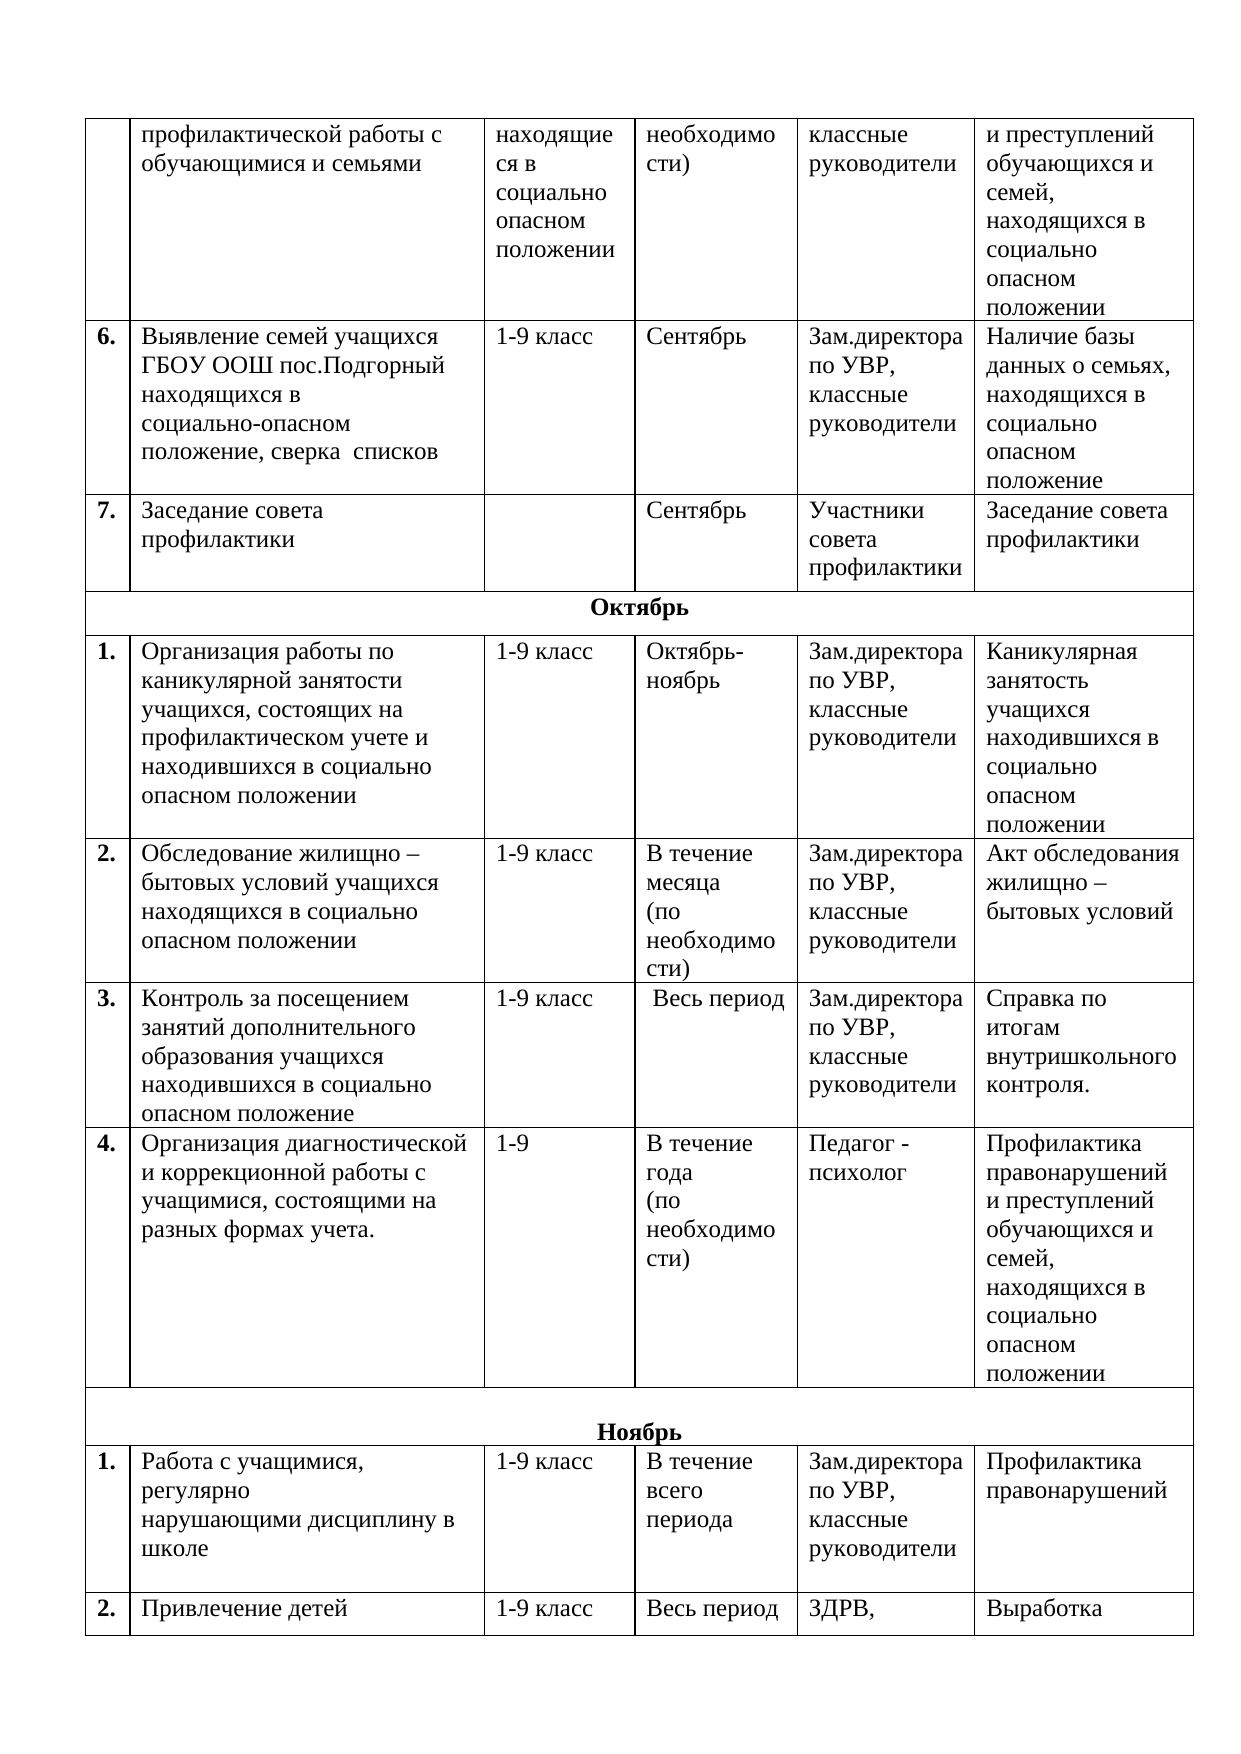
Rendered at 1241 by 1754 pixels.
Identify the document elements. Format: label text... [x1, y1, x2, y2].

table_cell 2. [86, 1593, 129, 1635]
table_cell Участники совета профилактики [798, 495, 974, 591]
table_cell 1-9 класс [485, 1593, 634, 1635]
table_cell Профилактика правонарушений [975, 1446, 1193, 1592]
table_cell Каникулярная занятость учащихся находившихся в социально опасном положении [975, 636, 1193, 837]
table_cell 4. [86, 1128, 129, 1387]
table_cell Контроль за посещением занятий дополнительного образования учащихся находившихся в социально опасном положение [131, 983, 484, 1127]
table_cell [798, 119, 974, 320]
table_cell В течение года (по необходимости) [636, 1128, 797, 1387]
table_cell 3. [86, 983, 129, 1127]
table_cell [131, 1593, 484, 1635]
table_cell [975, 119, 1193, 320]
table_cell 5. [86, 119, 129, 320]
table_cell 1-9 [485, 1128, 634, 1387]
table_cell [798, 1593, 974, 1635]
table_cell 1-9 класс [485, 636, 634, 837]
table_cell 6. [86, 321, 129, 494]
table_cell Зам.директора по УВР, классные руководители [798, 636, 974, 837]
table_cell В течение всего периода [636, 1446, 797, 1592]
table_cell 1-9 класс [485, 1446, 634, 1592]
table_cell Зам.директора по УВР, классные руководители [798, 321, 974, 494]
table_cell Педагог - психолог [798, 1128, 974, 1387]
table_cell Октябрь [86, 592, 1193, 635]
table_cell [636, 119, 797, 320]
table_cell Сентябрь [636, 321, 797, 494]
table_cell Заседание совета профилактики [975, 495, 1193, 591]
table_cell 1. [86, 1446, 129, 1592]
table_cell 2. [86, 839, 129, 982]
table_cell Зам.директора по УВР, классные руководители [798, 1446, 974, 1592]
table_cell 1. [86, 636, 129, 837]
table_cell 7. [86, 495, 129, 591]
table_cell Заседание совета профилактики [131, 495, 484, 591]
table_cell Весь период [636, 1593, 797, 1635]
table_cell 1-9 класс [485, 839, 634, 982]
table_cell Акт обследования жилищно – бытовых условий [975, 839, 1193, 982]
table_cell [485, 119, 634, 320]
table_cell В течение месяца (по необходимости) [636, 839, 797, 982]
table_cell Ноябрь [86, 1388, 1193, 1445]
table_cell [975, 1593, 1193, 1635]
table_cell Работа с учащимися, регулярно нарушающими дисциплину в школе [131, 1446, 484, 1592]
table_cell 1-9 класс [485, 321, 634, 494]
table_cell Наличие базы данных о семьях, находящихся в социально опасном положение [975, 321, 1193, 494]
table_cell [131, 119, 484, 320]
table_cell Зам.директора по УВР, классные руководители [798, 839, 974, 982]
table_cell Организация работы по каникулярной занятости учащихся, состоящих на профилактическом учете и находившихся в социально опасном положении [131, 636, 484, 837]
table_cell [485, 495, 634, 591]
table_cell Организация диагностической и коррекционной работы с учащимися, состоящими на разных формах учета. [131, 1128, 484, 1387]
table_cell Справка по итогам внутришкольного контроля. [975, 983, 1193, 1127]
table_cell 1-9 класс [485, 983, 634, 1127]
table_cell Выявление семей учащихся ГБОУ ООШ пос.Подгорный находящихся в социально-опасном положение, сверка списков [131, 321, 484, 494]
table_cell Весь период [636, 983, 797, 1127]
table_cell Зам.директора по УВР, классные руководители [798, 983, 974, 1127]
table_cell Профилактика правонарушений и преступлений обучающихся и семей, находящихся в социально опасном положении [975, 1128, 1193, 1387]
table_cell Октябрь-ноябрь [636, 636, 797, 837]
table_cell Сентябрь [636, 495, 797, 591]
table_cell Обследование жилищно – бытовых условий учащихся находящихся в социально опасном положении [131, 839, 484, 982]
